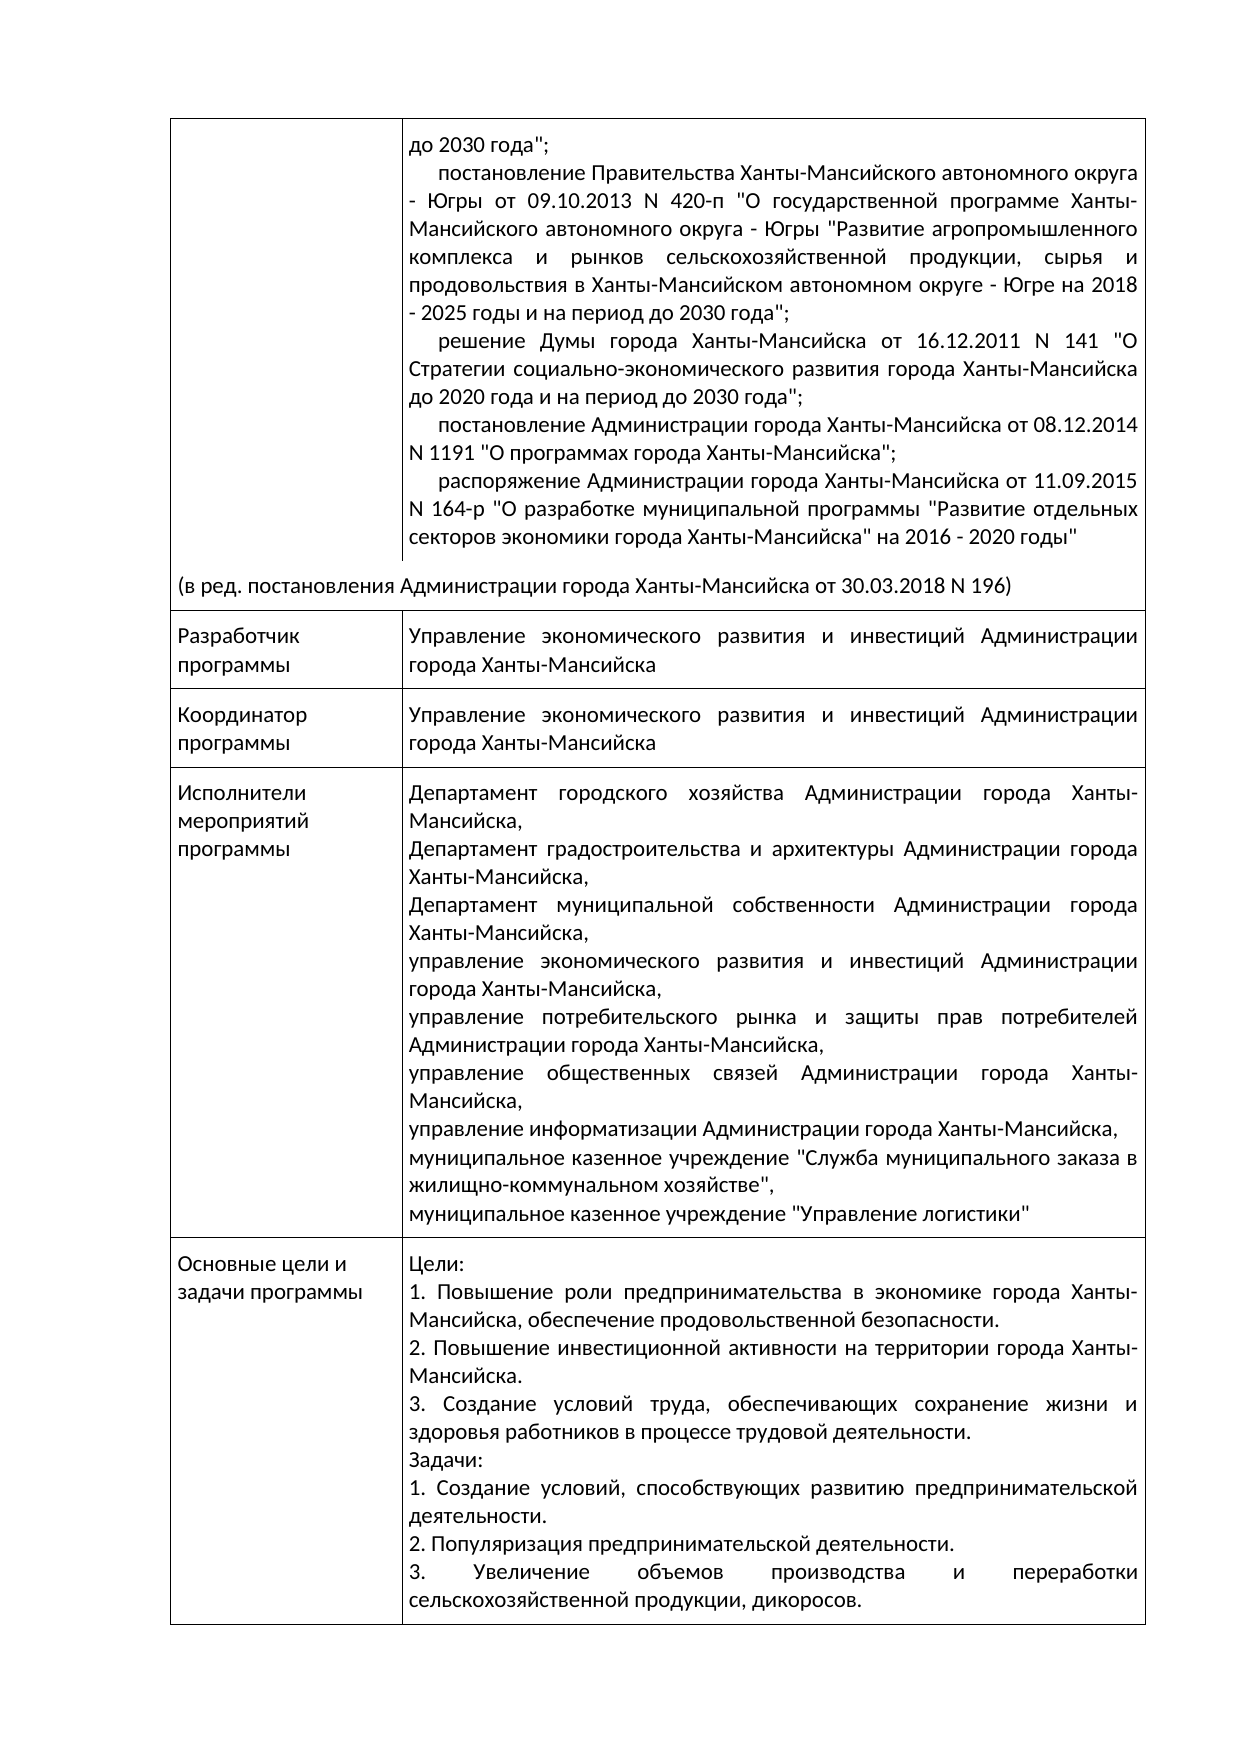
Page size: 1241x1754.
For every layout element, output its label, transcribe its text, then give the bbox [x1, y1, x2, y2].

table_cell Разработчик программы [171, 611, 402, 688]
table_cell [403, 1238, 1145, 1624]
table_cell Управление экономического развития и инвестиций Администрации города Ханты-Мансийска [403, 611, 1145, 688]
table_cell Управление экономического развития и инвестиций Администрации города Ханты-Мансийска [403, 689, 1145, 767]
table_cell (в ред. постановления Администрации города Ханты-Мансийска от 30.03.2018 N 196) [171, 561, 1145, 610]
table_cell Исполнители мероприятий программы [171, 768, 402, 1237]
table_cell Департамент городского хозяйства Администрации города Ханты-Мансийска, Департамент градостроительства и архитектуры Администрации города Ханты-Мансийска, Департамент муниципальной собственности Администрации города Ханты-Мансийска, управление экономического развития и инвестиций Администрации города Ханты-Мансийска, управление потребительского рынка и защиты прав потребителей Администрации города Ханты-Мансийска, управление общественных связей Администрации города Ханты-Мансийска, управление информатизации Администрации города Ханты-Мансийска, муниципальное казенное учреждение "Служба муниципального заказа в жилищно-коммунальном хозяйстве", муниципальное казенное учреждение "Управление логистики" [403, 768, 1145, 1237]
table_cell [171, 1238, 402, 1624]
table_cell Координатор программы [171, 689, 402, 767]
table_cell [403, 119, 1145, 561]
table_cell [171, 119, 402, 561]
